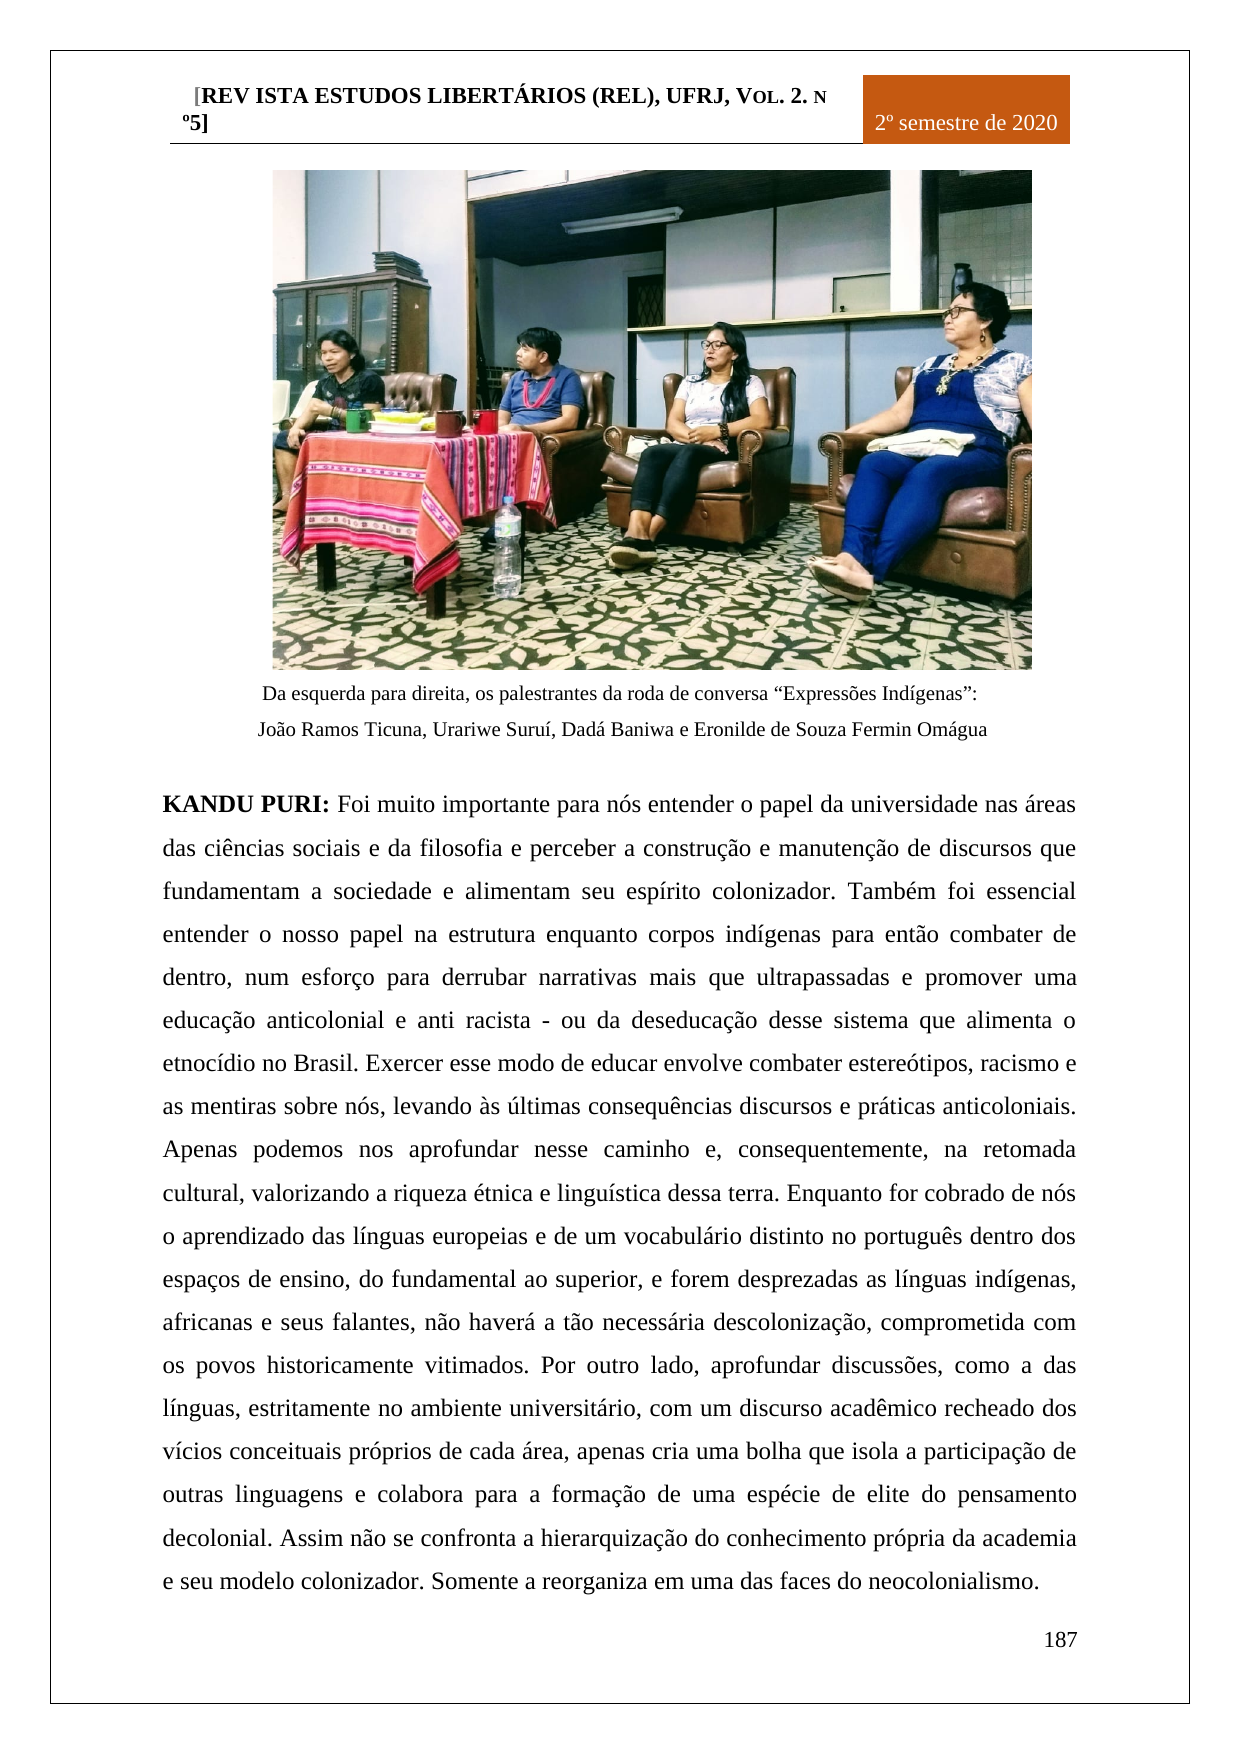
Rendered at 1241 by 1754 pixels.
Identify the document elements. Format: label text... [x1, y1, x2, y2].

text KANDU PURI: Foi muito importante para nós entender o papel da universidade nas áreas das ciências sociais e da filosofia e perceber a construção e manutenção de discursos que fundamentam a sociedade e alimentam seu espírito colonizador. Também foi essencial entender o nosso papel na estrutura enquanto corpos indígenas para então combater de dentro, num esforço para derrubar narrativas mais que ultrapassadas e promover uma educação anticolonial e anti racista - ou da deseducação desse sistema que alimenta o etnocídio no Brasil. Exercer esse modo de educar envolve combater estereótipos, racismo e as mentiras sobre nós, levando às últimas consequências discursos e práticas anticoloniais. Apenas podemos nos aprofundar nesse caminho e, consequentemente, na retomada cultural, valorizando a riqueza étnica e linguística dessa terra. Enquanto for cobrado de nós o aprendizado das línguas europeias e de um vocabulário distinto no português dentro dos espaços de ensino, do fundamental ao superior, e forem desprezadas as línguas indígenas, africanas e seus falantes, não haverá a tão necessária descolonização, comprometida com os povos historicamente vitimados. Por outro lado, aprofundar discussões, como a das línguas, estritamente no ambiente universitário, com um discurso acadêmico recheado dos vícios conceituais próprios de cada área, apenas cria uma bolha que isola a participação de outras linguagens e colabora para a formação de uma espécie de elite do pensamento decolonial. Assim não se confronta a hierarquização do conhecimento própria da academia e seu modelo colonizador. Somente a reorganiza em uma das faces do neocolonialismo. [162, 789, 1078, 1594]
text João Ramos Ticuna, Urariwe Suruí, Dadá Baniwa e Eronilde de Souza Fermin Omágua [162, 717, 1078, 741]
picture [272, 170, 1032, 670]
text Da esquerda para direita, os palestrantes da roda de conversa “Expressões Indígenas”: [162, 681, 1078, 705]
